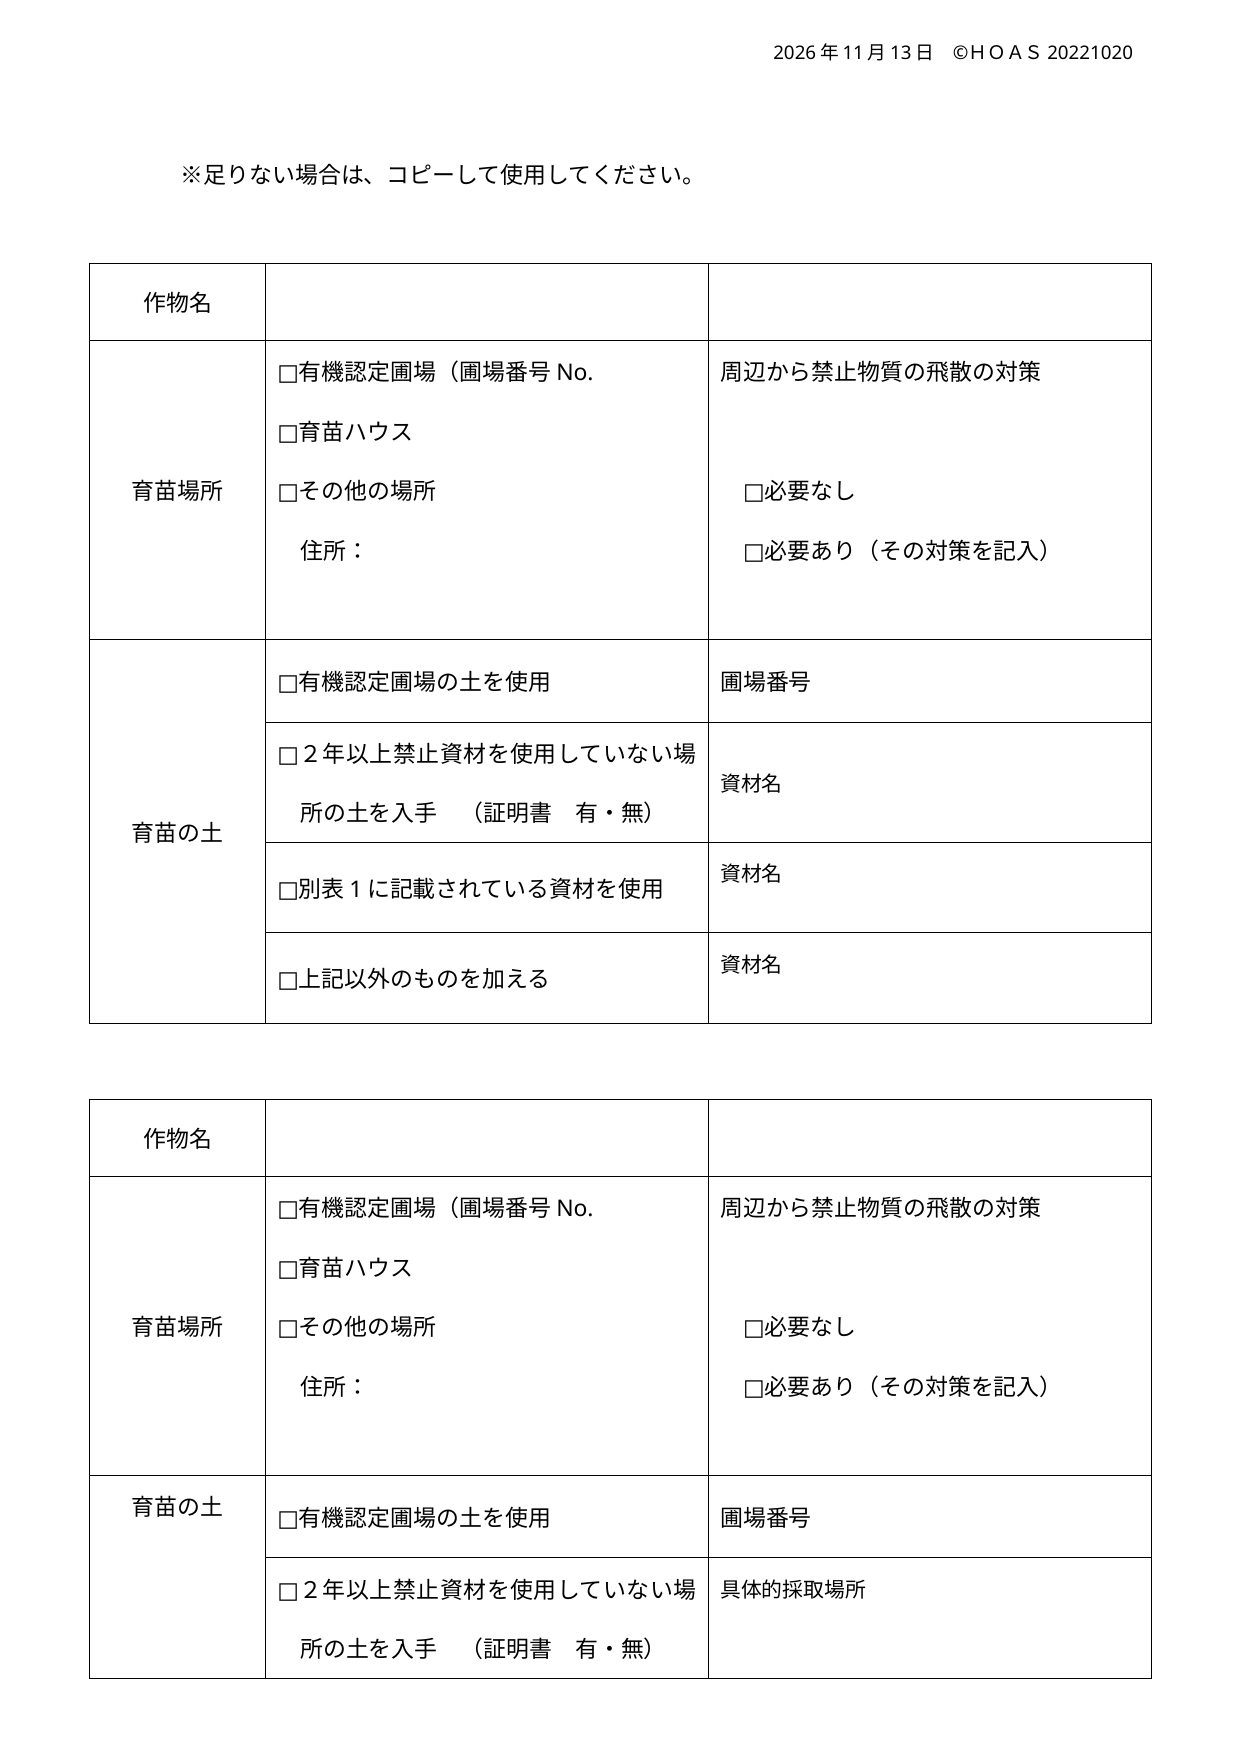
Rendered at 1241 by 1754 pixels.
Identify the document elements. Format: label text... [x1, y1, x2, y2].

table_header [709, 264, 1151, 340]
table_cell 周辺から禁止物質の飛散の対策 □必要なし □必要あり（その対策を記入） [709, 1177, 1151, 1474]
table_cell 育苗の土 [90, 1476, 265, 1677]
table_cell 資材名 [709, 933, 1151, 1023]
text ※足りない場合は、コピーして使用してください。 [89, 144, 1152, 203]
table_cell □別表1に記載されている資材を使用 [266, 843, 708, 932]
table_cell 育苗場所 [90, 341, 265, 639]
table_cell 具体的採取場所 [709, 1558, 1151, 1677]
table_header [266, 1100, 708, 1176]
table_cell □有機認定圃場（圃場番号 No. □育苗ハウス □その他の場所 住所： [266, 1177, 708, 1474]
table_cell 圃場番号 [709, 640, 1151, 722]
table_header 作物名 [90, 264, 265, 340]
table_cell □２年以上禁止資材を使用していない場所の土を入手 （証明書 有・無） [266, 1558, 708, 1677]
table_cell □有機認定圃場の土を使用 [266, 1476, 708, 1557]
table_cell □２年以上禁止資材を使用していない場所の土を入手 （証明書 有・無） [266, 723, 708, 842]
table_cell 資材名 [709, 723, 1151, 842]
table_header 作物名 [90, 1100, 265, 1176]
table_cell 圃場番号 [709, 1476, 1151, 1557]
table_header [709, 1100, 1151, 1176]
table_cell □上記以外のものを加える [266, 933, 708, 1023]
table_cell 資材名 [709, 843, 1151, 932]
table_cell 育苗の土 [90, 640, 265, 1023]
table_cell 育苗場所 [90, 1177, 265, 1474]
table_header [266, 264, 708, 340]
table_cell □有機認定圃場の土を使用 [266, 640, 708, 722]
table_cell □有機認定圃場（圃場番号 No. □育苗ハウス □その他の場所 住所： [266, 341, 708, 639]
table_cell 周辺から禁止物質の飛散の対策 □必要なし □必要あり（その対策を記入） [709, 341, 1151, 639]
